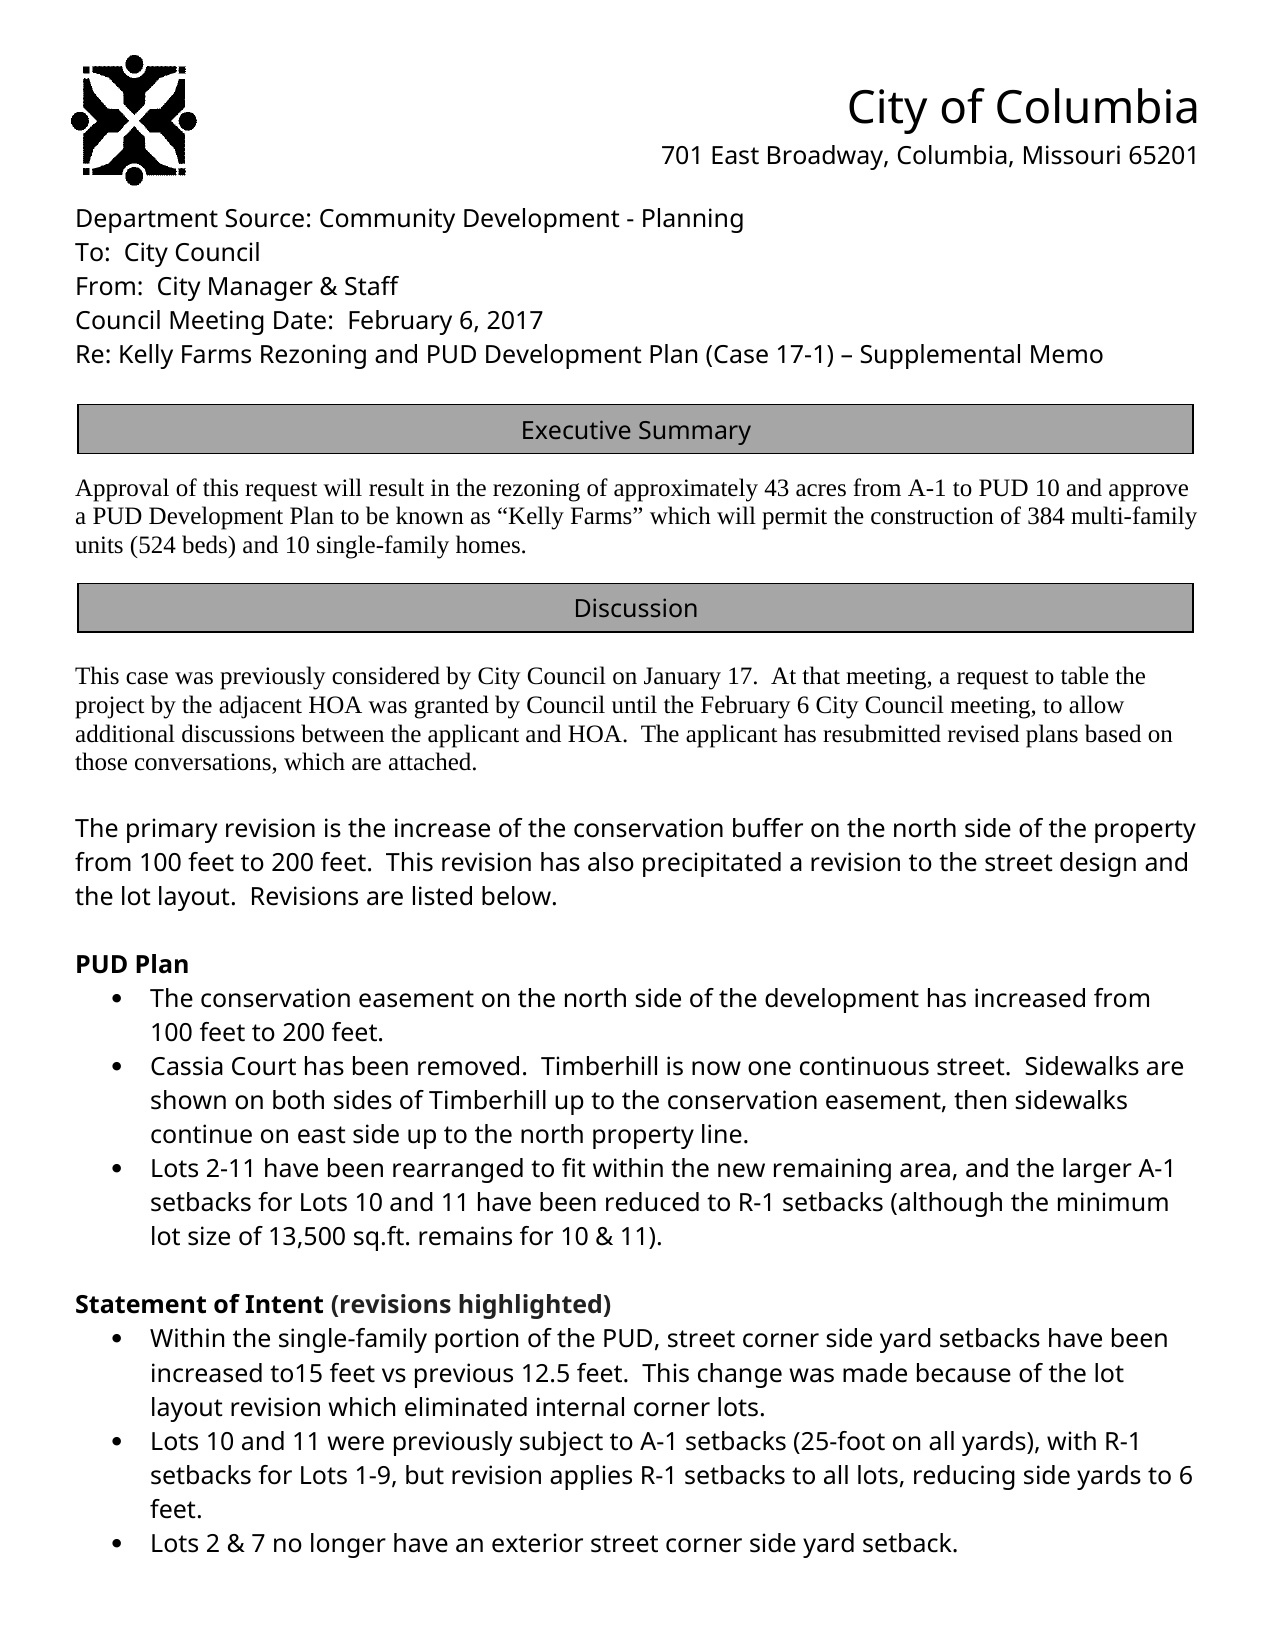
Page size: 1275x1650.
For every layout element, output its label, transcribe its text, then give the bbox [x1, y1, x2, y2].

text To: City Council [75, 234, 1200, 268]
text Re: [75, 336, 1200, 371]
text Department Source: [75, 200, 1200, 234]
text Council Meeting Date: [75, 302, 1200, 336]
text From: City Manager & Staff [75, 268, 1200, 302]
picture [67, 48, 201, 189]
